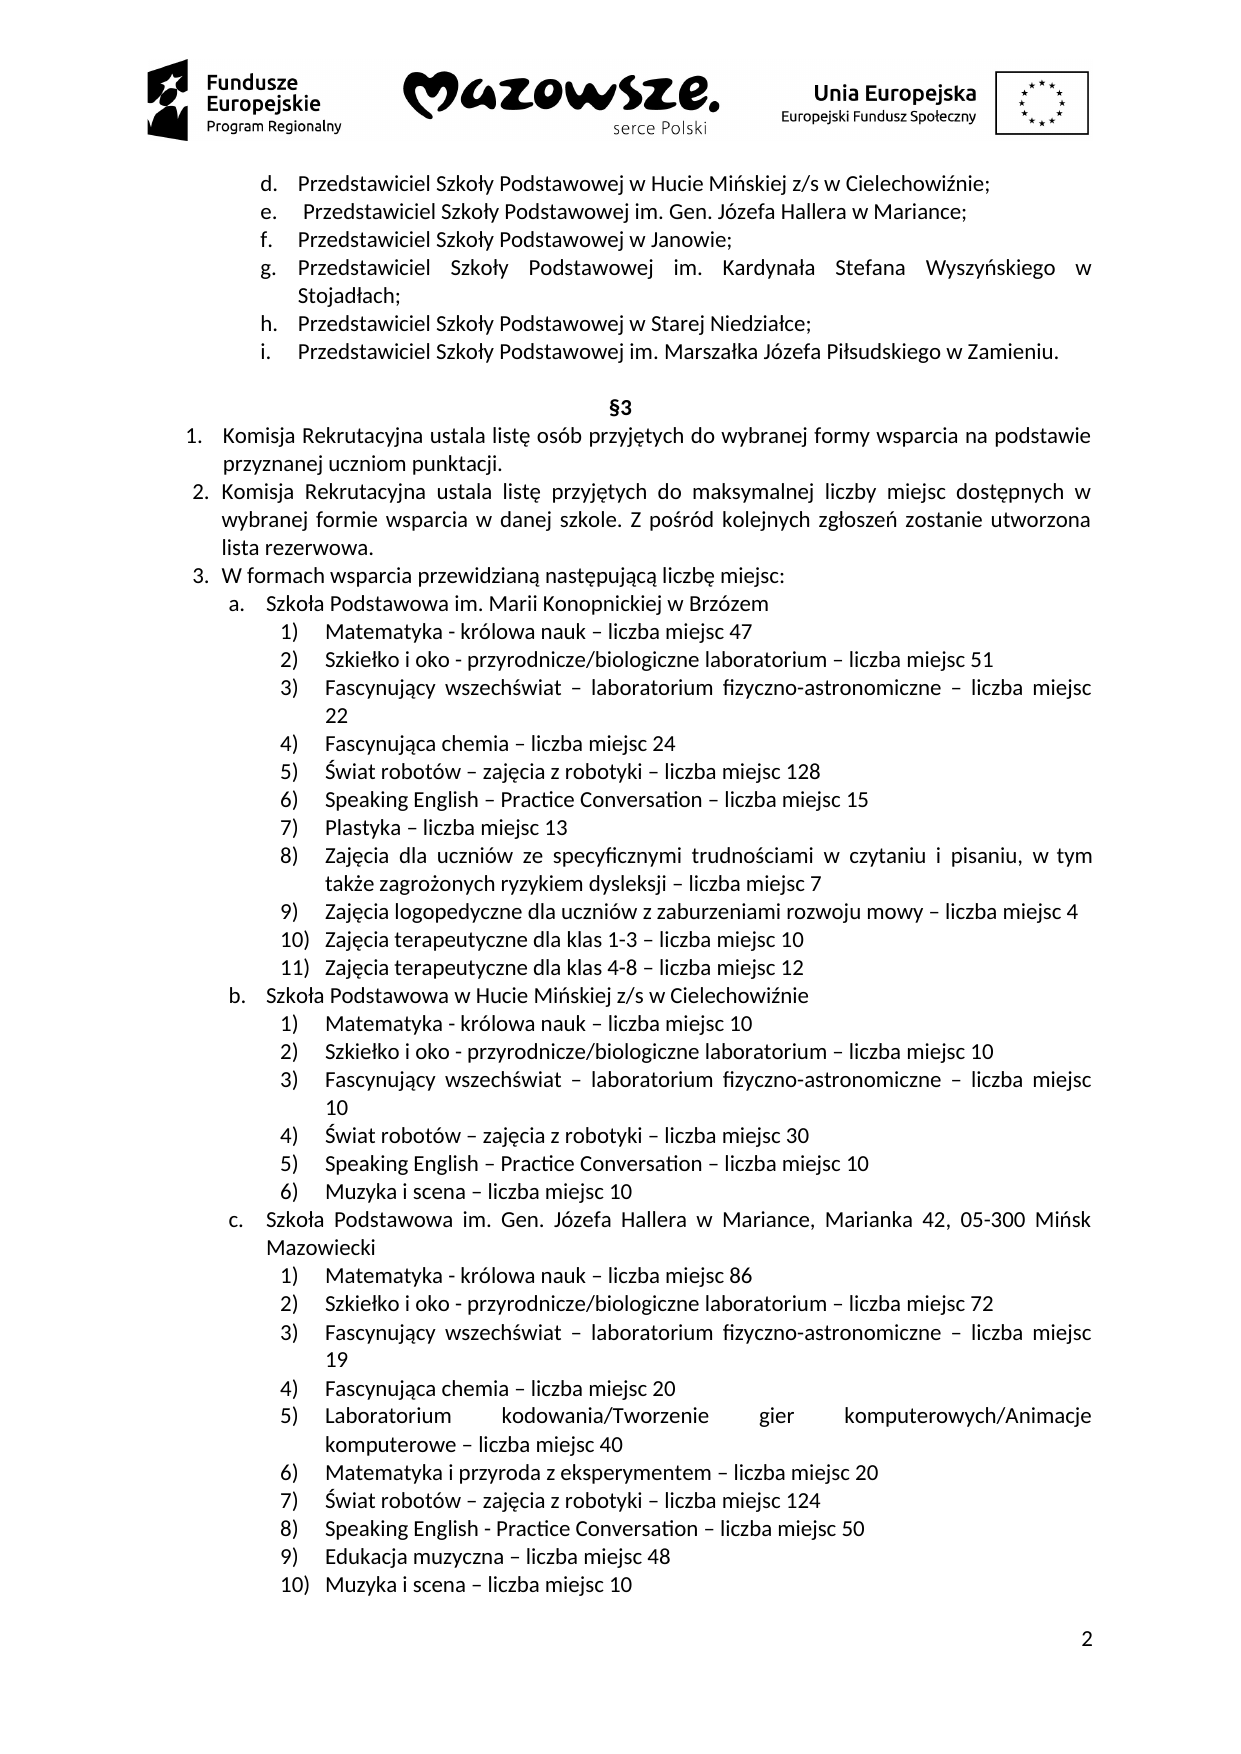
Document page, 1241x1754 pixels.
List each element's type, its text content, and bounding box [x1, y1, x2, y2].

list Plastyka – liczba miejsc 13 [280, 813, 1093, 841]
list Przedstawiciel Szkoły Podstawowej w Janowie; [260, 225, 1093, 253]
list Laboratorium kodowania/Tworzenie gier komputerowych/Animacje komputerowe – liczba miejsc 40 [280, 1402, 1093, 1458]
list Zajęcia terapeutyczne dla klas 4-8 – liczba miejsc 12 [280, 953, 1093, 981]
list Świat robotów – zajęcia z robotyki – liczba miejsc 124 [280, 1486, 1093, 1514]
list Szkoła Podstawowa im. Gen. Józefa Hallera w Mariance, Marianka 42, 05-300 Mińsk Mazowiecki [228, 1206, 1093, 1262]
list Fascynująca chemia – liczba miejsc 24 [280, 729, 1093, 757]
list Speaking English - Practice Conversation – liczba miejsc 50 [280, 1514, 1093, 1542]
list Matematyka - królowa nauk – liczba miejsc 10 [280, 1009, 1093, 1037]
list Szkiełko i oko - przyrodnicze/biologiczne laboratorium – liczba miejsc 10 [280, 1037, 1093, 1065]
list Komisja Rekrutacyjna ustala listę osób przyjętych do wybranej formy wsparcia na podstawie przyznanej uczniom punktacji. [185, 421, 1093, 477]
list Matematyka - królowa nauk – liczba miejsc 47 [280, 617, 1093, 645]
list Szkiełko i oko - przyrodnicze/biologiczne laboratorium – liczba miejsc 72 [280, 1289, 1093, 1318]
list Zajęcia dla uczniów ze specyficznymi trudnościami w czytaniu i pisaniu, w tym także zagrożonych ryzykiem dysleksji – liczba miejsc 7 [280, 841, 1093, 897]
list Przedstawiciel Szkoły Podstawowej im. Kardynała Stefana Wyszyńskiego w Stojadłach; [260, 253, 1093, 309]
list Przedstawiciel Szkoły Podstawowej w Starej Niedziałce; [260, 309, 1093, 337]
list Fascynujący wszechświat – laboratorium fizyczno-astronomiczne – liczba miejsc 10 [280, 1065, 1093, 1121]
list Speaking English – Practice Conversation – liczba miejsc 15 [280, 785, 1093, 813]
list Muzyka i scena – liczba miejsc 10 [280, 1570, 1093, 1598]
picture [147, 59, 1093, 141]
list Fascynująca chemia – liczba miejsc 20 [280, 1374, 1093, 1402]
list Szkoła Podstawowa w Hucie Mińskiej z/s w Cielechowiźnie [228, 981, 1093, 1009]
list Fascynujący wszechświat – laboratorium fizyczno-astronomiczne – liczba miejsc 19 [280, 1318, 1093, 1374]
list Świat robotów – zajęcia z robotyki – liczba miejsc 30 [280, 1121, 1093, 1149]
list W formach wsparcia przewidzianą następującą liczbę miejsc: [192, 561, 1093, 589]
text §3 [148, 393, 1093, 421]
list Przedstawiciel Szkoły Podstawowej im. Gen. Józefa Hallera w Mariance; [260, 197, 1093, 225]
list Fascynujący wszechświat – laboratorium fizyczno-astronomiczne – liczba miejsc 22 [280, 673, 1093, 729]
list Komisja Rekrutacyjna ustala listę przyjętych do maksymalnej liczby miejsc dostępnych w wybranej formie wsparcia w danej szkole. Z pośród kolejnych zgłoszeń zostanie utworzona lista rezerwowa. [192, 477, 1093, 561]
list Speaking English – Practice Conversation – liczba miejsc 10 [280, 1149, 1093, 1177]
list Szkoła Podstawowa im. Marii Konopnickiej w Brzózem [228, 589, 1093, 617]
list Zajęcia terapeutyczne dla klas 1-3 – liczba miejsc 10 [280, 925, 1093, 953]
list Świat robotów – zajęcia z robotyki – liczba miejsc 128 [280, 757, 1093, 785]
list Matematyka i przyroda z eksperymentem – liczba miejsc 20 [280, 1458, 1093, 1486]
list Edukacja muzyczna – liczba miejsc 48 [280, 1542, 1093, 1570]
list Szkiełko i oko - przyrodnicze/biologiczne laboratorium – liczba miejsc 51 [280, 645, 1093, 673]
list Zajęcia logopedyczne dla uczniów z zaburzeniami rozwoju mowy – liczba miejsc 4 [280, 897, 1093, 925]
list Przedstawiciel Szkoły Podstawowej im. Marszałka Józefa Piłsudskiego w Zamieniu. [260, 337, 1093, 365]
list Matematyka - królowa nauk – liczba miejsc 86 [280, 1262, 1093, 1289]
list Muzyka i scena – liczba miejsc 10 [280, 1177, 1093, 1206]
list Przedstawiciel Szkoły Podstawowej w Hucie Mińskiej z/s w Cielechowiźnie; [260, 169, 1093, 197]
